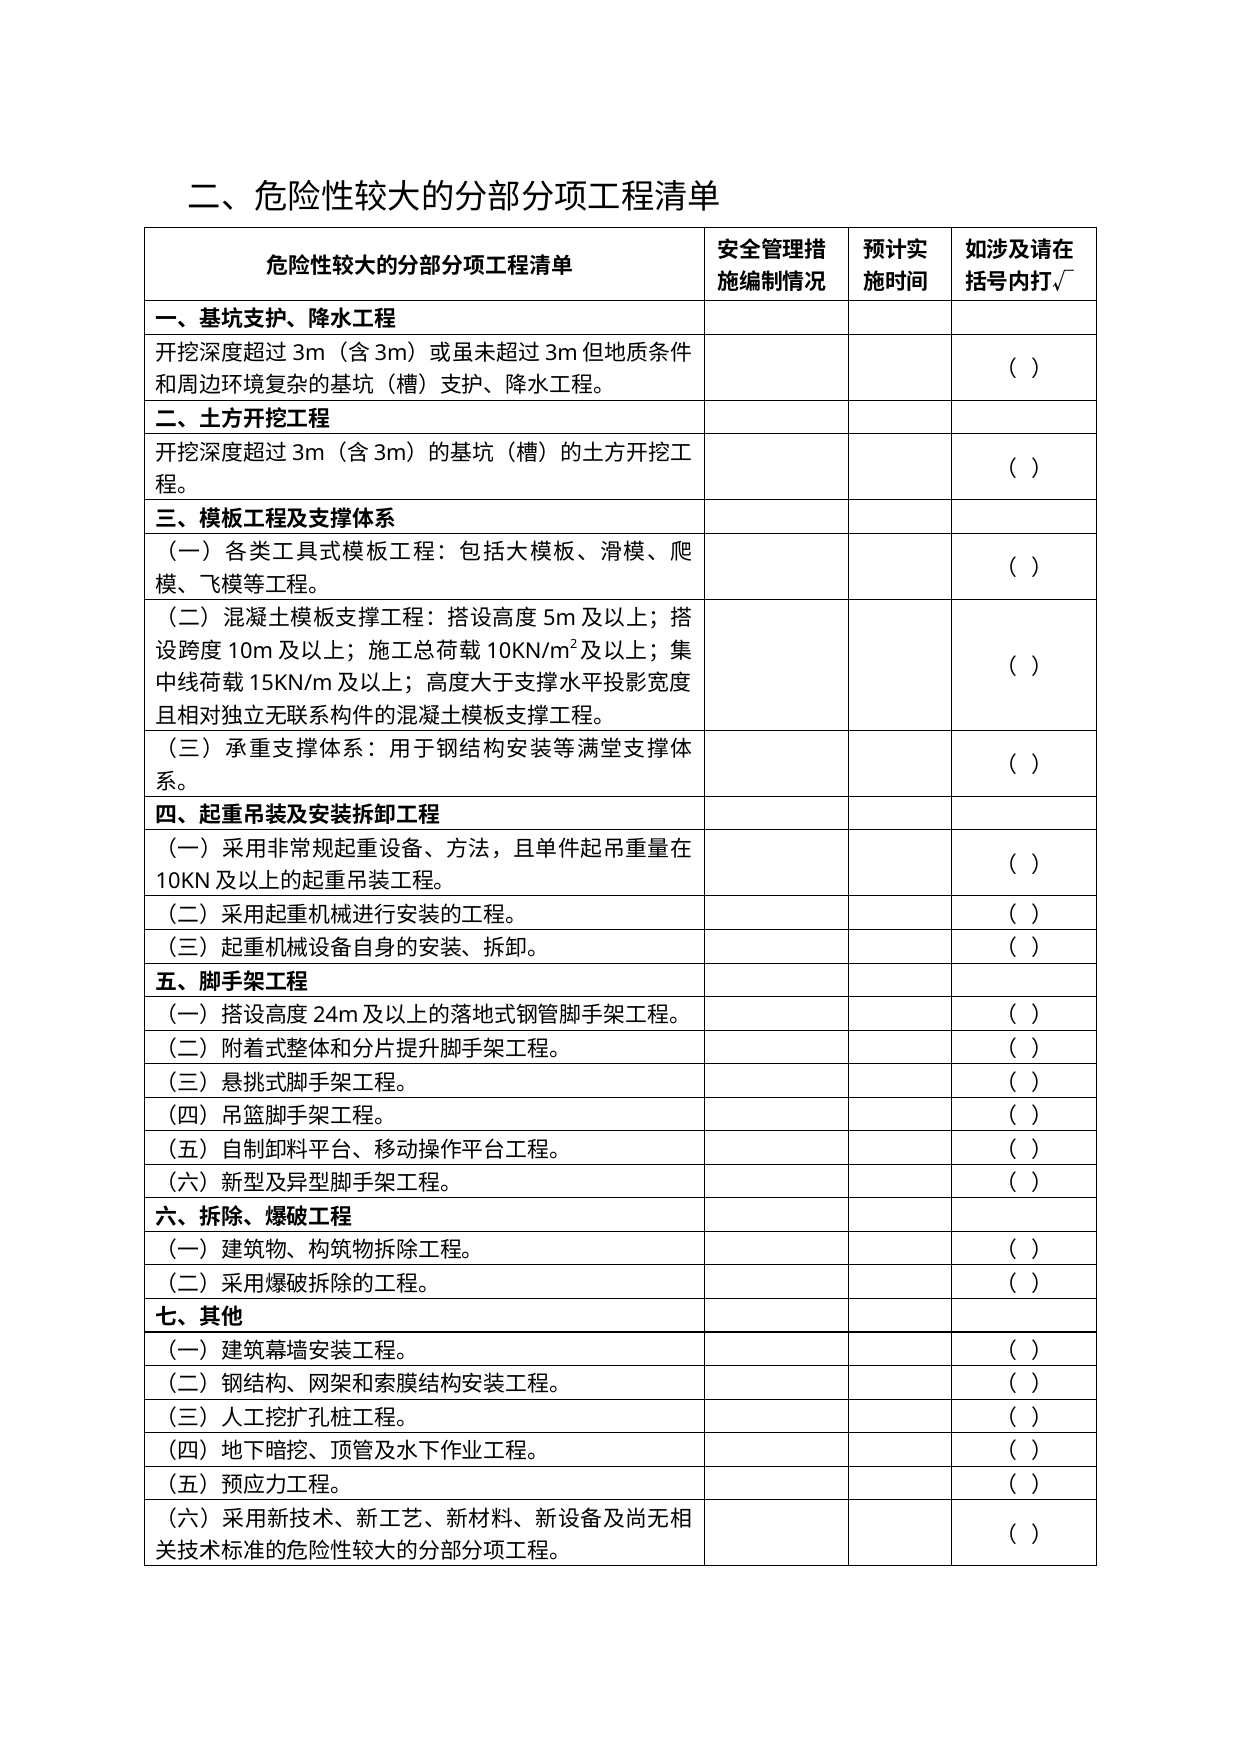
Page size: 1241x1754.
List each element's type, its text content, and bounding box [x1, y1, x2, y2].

table_cell （ ） [952, 1265, 1096, 1298]
table_cell （三）人工挖扩孔桩工程。 [145, 1400, 704, 1432]
table_cell [952, 1198, 1096, 1231]
text 二、危险性较大的分部分项工程清单 [187, 162, 1053, 227]
table_cell （三）悬挑式脚手架工程。 [145, 1064, 704, 1097]
table_cell [705, 1366, 848, 1398]
table_cell [952, 301, 1096, 333]
table_cell （ ） [952, 1031, 1096, 1063]
table_cell 六、拆除、爆破工程 [145, 1198, 704, 1231]
table_cell （一）各类工具式模板工程：包括大模板、滑模、爬模、飞模等工程。 [145, 534, 704, 599]
table_cell （ ） [952, 896, 1096, 929]
table_cell [849, 896, 951, 929]
table_cell （二）附着式整体和分片提升脚手架工程。 [145, 1031, 704, 1063]
table_cell [705, 1031, 848, 1063]
table_cell 开挖深度超过3m（含3m）的基坑（槽）的土方开挖工程。 [145, 434, 704, 499]
table_cell [849, 1165, 951, 1197]
table_cell 四、起重吊装及安装拆卸工程 [145, 797, 704, 829]
table_cell （六）新型及异型脚手架工程。 [145, 1165, 704, 1197]
table_cell [705, 930, 848, 962]
table_cell [849, 731, 951, 796]
table_cell （ ） [952, 1333, 1096, 1365]
table_cell （一）建筑幕墙安装工程。 [145, 1333, 704, 1365]
table_cell [849, 1433, 951, 1466]
table_cell [849, 335, 951, 399]
table_cell （ ） [952, 830, 1096, 895]
table_cell [705, 1500, 848, 1565]
table_cell [849, 1299, 951, 1331]
table_cell （ ） [952, 1400, 1096, 1432]
table_cell 一、基坑支护、降水工程 [145, 301, 704, 333]
table_cell [952, 1299, 1096, 1331]
table_cell （二）钢结构、网架和索膜结构安装工程。 [145, 1366, 704, 1398]
table_cell [849, 1467, 951, 1499]
table_cell （二）混凝土模板支撑工程：搭设高度5m及以上；搭设跨度10m及以上；施工总荷载10KN/m2及以上；集中线荷载15KN/m及以上；高度大于支撑水平投影宽度且相对独立无联系构件的混凝土模板支撑工程。 [145, 600, 704, 730]
table_cell （三）起重机械设备自身的安装、拆卸。 [145, 930, 704, 962]
table_cell 五、脚手架工程 [145, 964, 704, 996]
table_cell （ ） [952, 1366, 1096, 1398]
table_cell [705, 1265, 848, 1298]
table_header 如涉及请在 括号内打√ [952, 228, 1096, 300]
table_cell [705, 1232, 848, 1264]
table_cell [952, 964, 1096, 996]
table_cell [849, 964, 951, 996]
table_cell [849, 1064, 951, 1097]
table_cell [849, 797, 951, 829]
table_cell [705, 534, 848, 599]
table_cell [705, 1064, 848, 1097]
table_cell [705, 401, 848, 433]
table_cell [849, 534, 951, 599]
table_cell （ ） [952, 930, 1096, 962]
table_cell 七、其他 [145, 1299, 704, 1331]
table_cell （三）承重支撑体系：用于钢结构安装等满堂支撑体系。 [145, 731, 704, 796]
table_cell [849, 930, 951, 962]
table_cell （ ） [952, 434, 1096, 499]
table_cell [705, 1299, 848, 1331]
table_cell [705, 797, 848, 829]
table_cell [849, 830, 951, 895]
table_cell （ ） [952, 534, 1096, 599]
table_cell [849, 401, 951, 433]
table_cell （ ） [952, 1165, 1096, 1197]
table_cell 开挖深度超过3m（含3m）或虽未超过3m但地质条件和周边环境复杂的基坑（槽）支护、降水工程。 [145, 335, 704, 399]
table_cell [705, 1467, 848, 1499]
table_cell [849, 301, 951, 333]
table_cell （ ） [952, 1500, 1096, 1565]
table_cell [705, 434, 848, 499]
table_cell （二）采用爆破拆除的工程。 [145, 1265, 704, 1298]
table_cell （ ） [952, 1433, 1096, 1466]
table_cell （四）吊篮脚手架工程。 [145, 1098, 704, 1130]
table_cell [705, 335, 848, 399]
table_cell [705, 1198, 848, 1231]
table_cell [705, 1400, 848, 1432]
table_cell [849, 1366, 951, 1398]
table_cell [705, 500, 848, 533]
table_cell （ ） [952, 997, 1096, 1029]
table_cell [849, 1031, 951, 1063]
table_cell [705, 997, 848, 1029]
table_cell （ ） [952, 1467, 1096, 1499]
table_cell （ ） [952, 1098, 1096, 1130]
table_cell [705, 1165, 848, 1197]
table_cell [705, 600, 848, 730]
table_cell [952, 401, 1096, 433]
table_cell [849, 1131, 951, 1164]
table_cell （一）采用非常规起重设备、方法，且单件起吊重量在10KN及以上的起重吊装工程。 [145, 830, 704, 895]
table_cell [705, 964, 848, 996]
table_cell （ ） [952, 1064, 1096, 1097]
table_header 安全管理措施编制情况 [705, 228, 848, 300]
table_cell [952, 797, 1096, 829]
table_cell （ ） [952, 335, 1096, 399]
table_cell [849, 1232, 951, 1264]
table_cell [705, 830, 848, 895]
table_cell [952, 500, 1096, 533]
table_header 危险性较大的分部分项工程清单 [145, 228, 704, 300]
table_cell （四）地下暗挖、顶管及水下作业工程。 [145, 1433, 704, 1466]
table_cell （一）搭设高度24m及以上的落地式钢管脚手架工程。 [145, 997, 704, 1029]
table_header 预计实 施时间 [849, 228, 951, 300]
table_cell [849, 1400, 951, 1432]
table_cell [849, 1098, 951, 1130]
table_cell [849, 600, 951, 730]
table_cell [705, 896, 848, 929]
table_cell [849, 997, 951, 1029]
table_cell [849, 500, 951, 533]
table_cell （ ） [952, 731, 1096, 796]
table_cell [705, 301, 848, 333]
table_cell [849, 434, 951, 499]
table_cell （六）采用新技术、新工艺、新材料、新设备及尚无相关技术标准的危险性较大的分部分项工程。 [145, 1500, 704, 1565]
table_cell （ ） [952, 1232, 1096, 1264]
table_cell （一）建筑物、构筑物拆除工程。 [145, 1232, 704, 1264]
table_cell （五）自制卸料平台、移动操作平台工程。 [145, 1131, 704, 1164]
table_cell [705, 1098, 848, 1130]
table_cell （ ） [952, 600, 1096, 730]
table_cell [849, 1265, 951, 1298]
table_cell [705, 1433, 848, 1466]
table_cell [849, 1333, 951, 1365]
table_cell [705, 731, 848, 796]
table_cell （二）采用起重机械进行安装的工程。 [145, 896, 704, 929]
table_cell [705, 1131, 848, 1164]
table_cell （ ） [952, 1131, 1096, 1164]
table_cell [705, 1333, 848, 1365]
table_cell 三、模板工程及支撑体系 [145, 500, 704, 533]
table_cell [849, 1500, 951, 1565]
table_cell 二、土方开挖工程 [145, 401, 704, 433]
table_cell [849, 1198, 951, 1231]
table_cell （五）预应力工程。 [145, 1467, 704, 1499]
